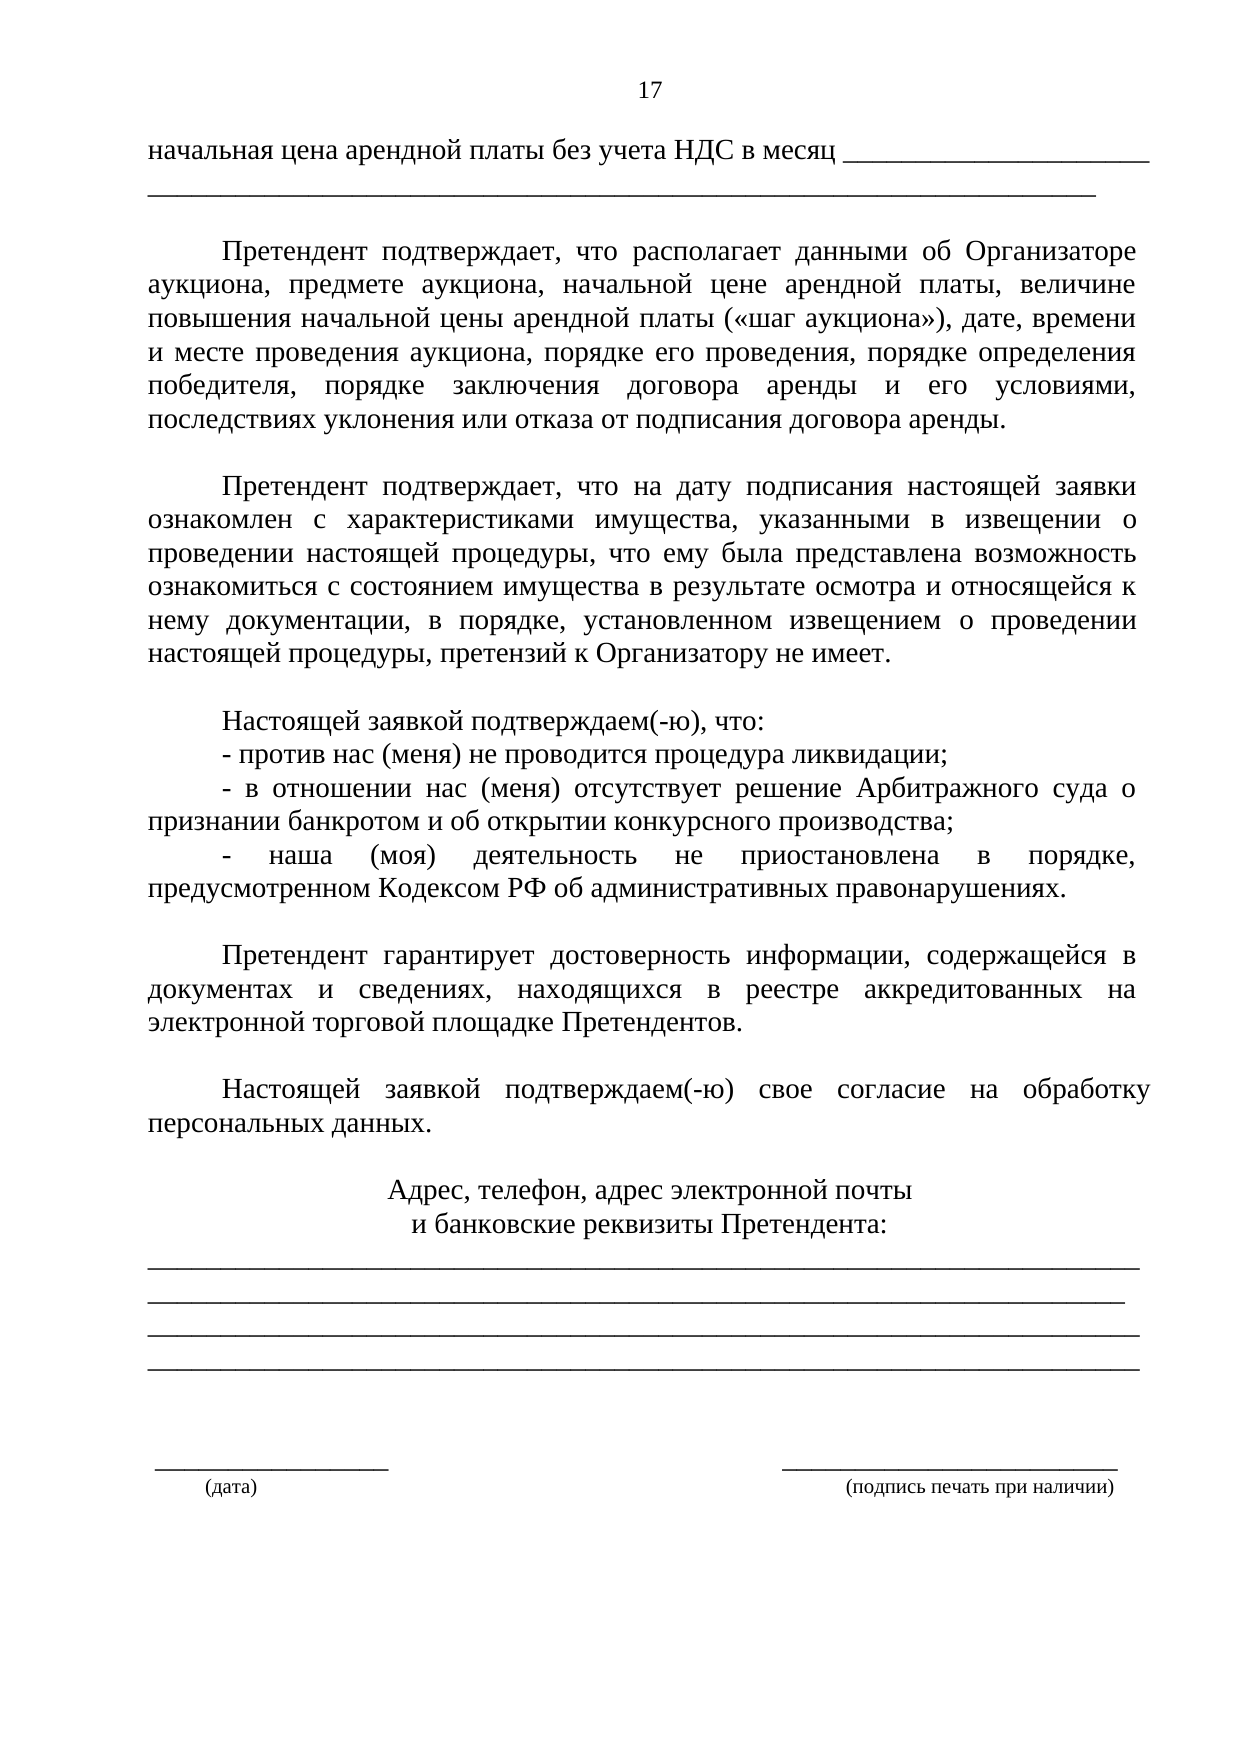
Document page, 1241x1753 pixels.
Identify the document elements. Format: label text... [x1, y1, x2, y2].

text ________________ _______________________ [148, 1441, 1152, 1474]
text ___________________________________________________________________ [148, 1273, 1152, 1306]
text Претендент гарантирует достоверность информации, содержащейся в документах и сведениях, находящихся в реестре аккредитованных на электронной торговой площадке Претендентов. [148, 937, 1137, 1038]
text - против нас (меня) не проводится процедура ликвидации; [148, 736, 1137, 770]
text Адрес, телефон, адрес электронной почты [148, 1172, 1152, 1206]
text _________________________________________________________________ [148, 166, 1152, 199]
text - в отношении нас (меня) отсутствует решение Арбитражного суда о признании банкротом и об открытии конкурсного производства; [148, 770, 1137, 837]
text ____________________________________________________________________ [148, 1340, 1152, 1373]
text Претендент подтверждает, что на дату подписания настоящей заявки ознакомлен с характеристиками имущества, указанными в извещении о проведении настоящей процедуры, что ему была представлена возможность ознакомиться с состоянием имущества в результате осмотра и относящейся к нему документации, в порядке, установленном извещением о проведении настоящей процедуры, претензий к Организатору не имеет. [148, 468, 1137, 669]
text Настоящей заявкой подтверждаем(-ю) свое согласие на обработку персональных данных. [148, 1072, 1152, 1139]
text ____________________________________________________________________ [148, 1306, 1152, 1340]
text Претендент подтверждает, что располагает данными об Организаторе аукциона, предмете аукциона, начальной цене арендной платы, величине повышения начальной цены арендной платы («шаг аукциона»), дате, времени и месте проведения аукциона, порядке его проведения, порядке определения победителя, порядке заключения договора аренды и его условиями, последствиях уклонения или отказа от подписания договора аренды. [148, 233, 1137, 434]
text (дата) (подпись печать при наличии) [148, 1474, 1152, 1498]
text начальная цена арендной платы без учета НДС в месяц _____________________ [148, 132, 1152, 166]
text - наша (моя) деятельность не приостановлена в порядке, предусмотренном Кодексом РФ об административных правонарушениях. [148, 837, 1137, 904]
text Настоящей заявкой подтверждаем(-ю), что: [148, 703, 1137, 736]
text ____________________________________________________________________ [148, 1239, 1152, 1273]
text и банковские реквизиты Претендента: [148, 1206, 1152, 1239]
